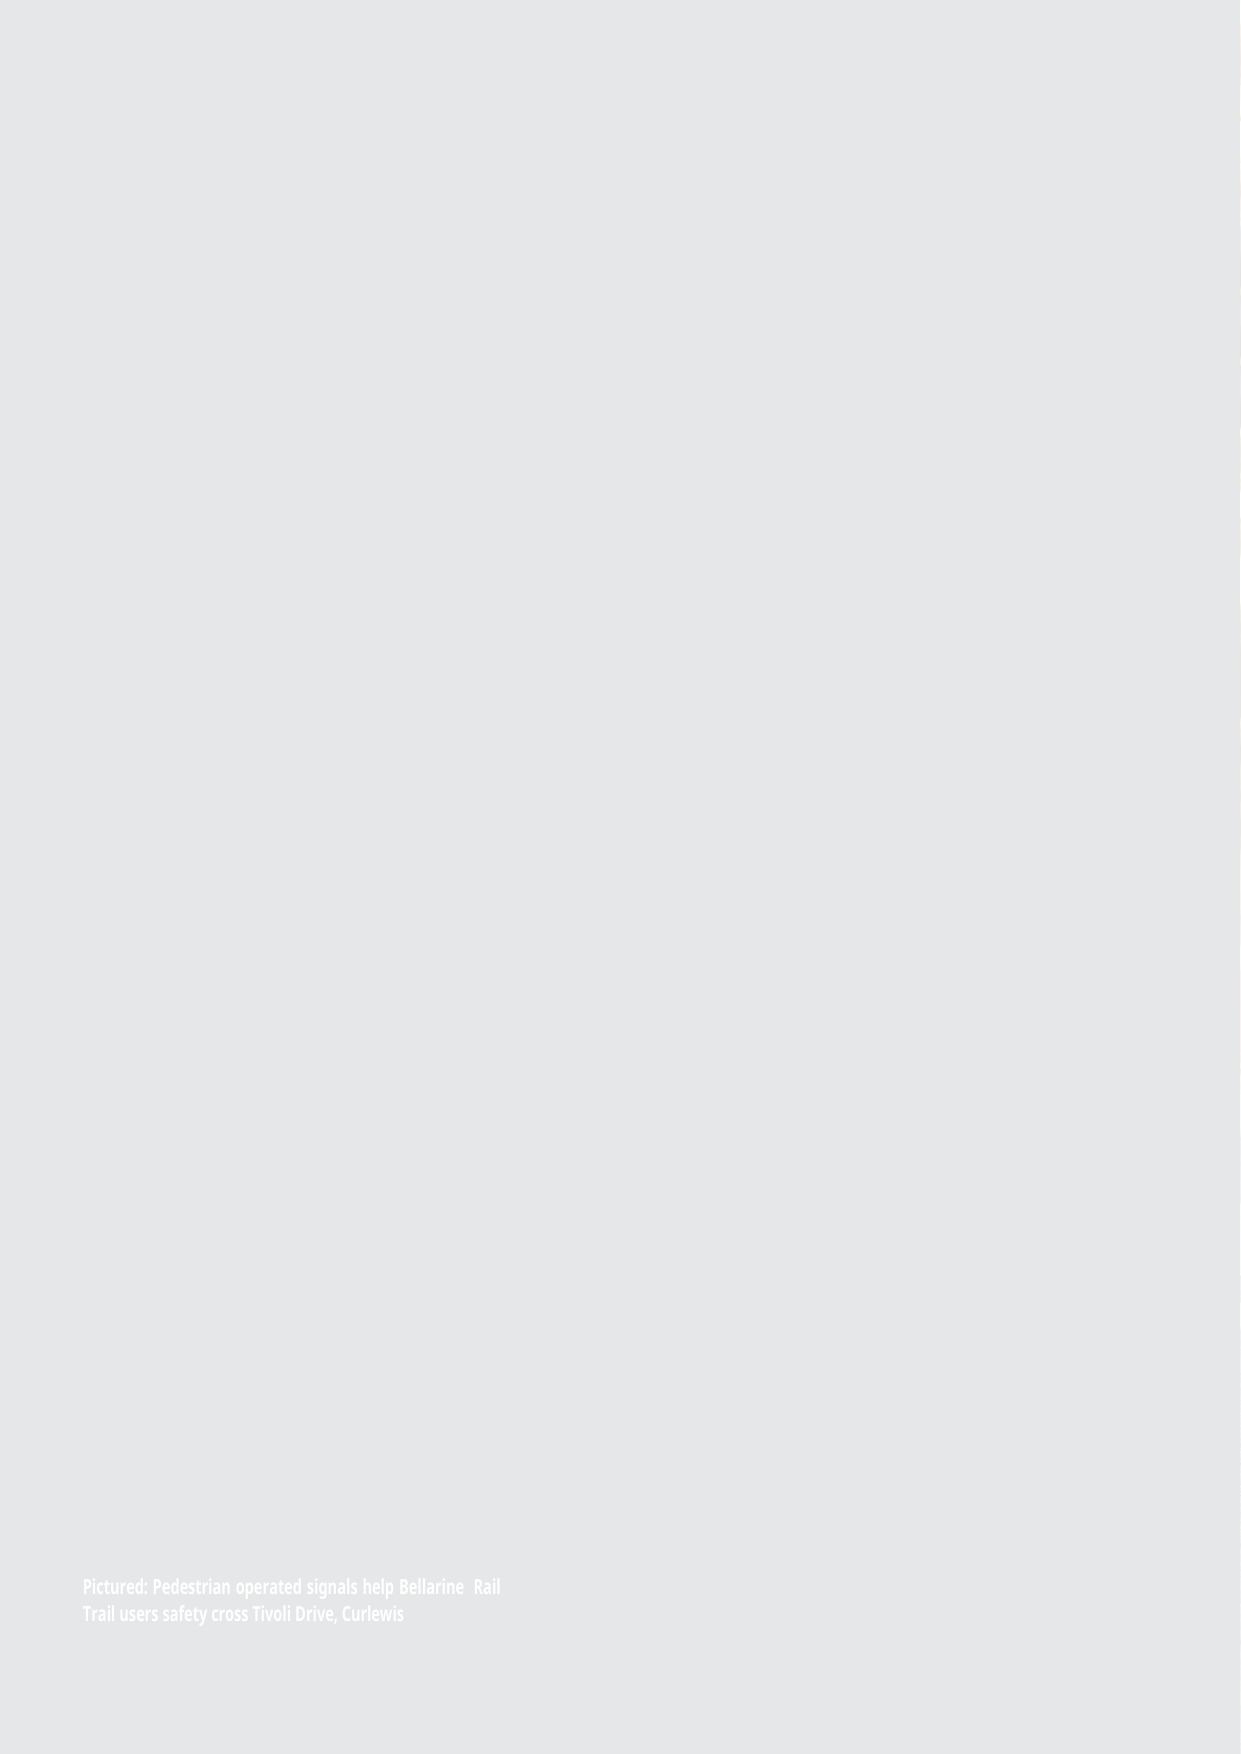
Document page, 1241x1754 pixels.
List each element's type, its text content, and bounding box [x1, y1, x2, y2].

subtitle Pictured: Pedestrian operated signals help Bellarine Rail Trail users safety cross Tivoli Drive, Curlewis [83, 1573, 521, 1627]
